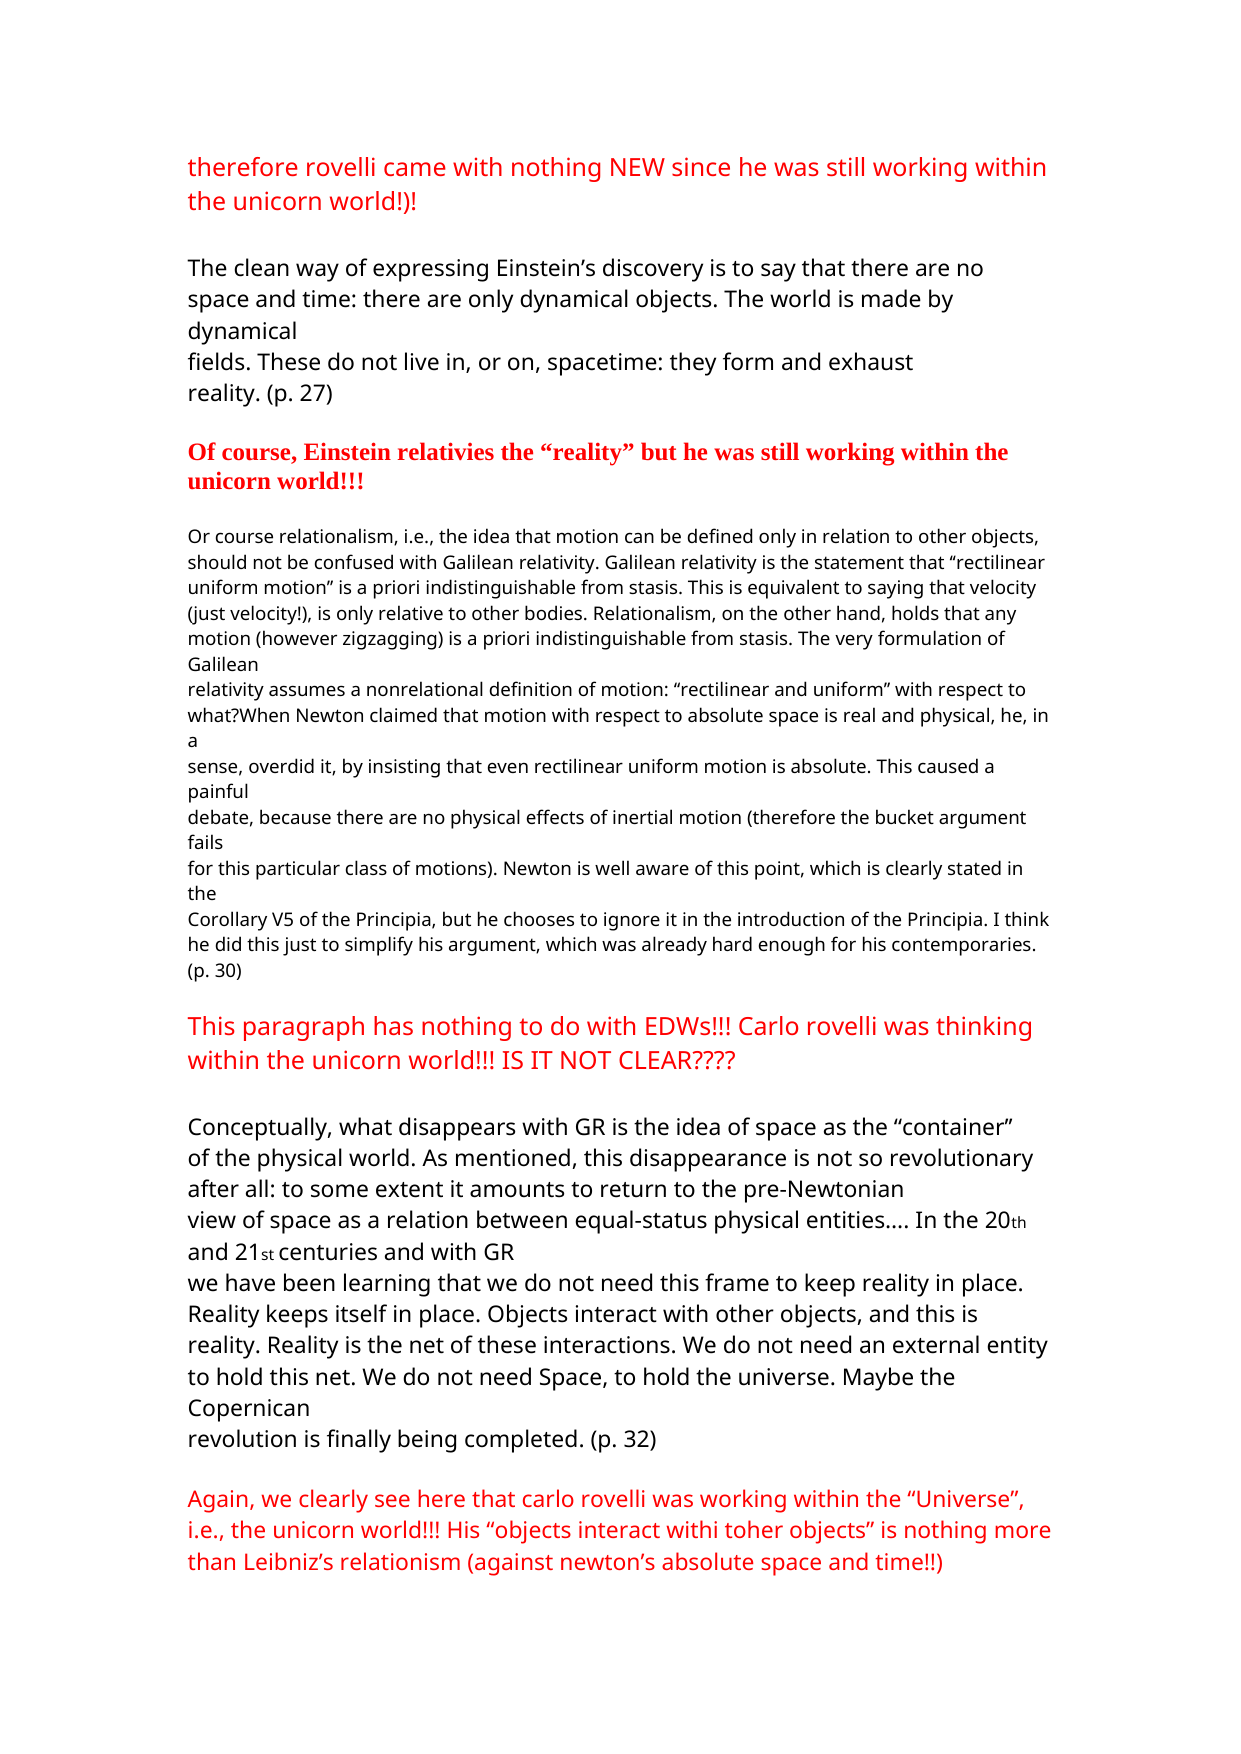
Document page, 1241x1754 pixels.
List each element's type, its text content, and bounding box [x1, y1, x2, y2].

text revolution is finally being completed. (p. 32) [187, 1423, 1053, 1454]
text reality. Reality is the net of these interactions. We do not need an external entity [187, 1329, 1053, 1361]
text should not be confused with Galilean relativity. Galilean relativity is the statement that ‘‘rectilinear [187, 549, 1053, 574]
text Conceptually, what disappears with GR is the idea of space as the ‘‘container’’ [187, 1111, 1053, 1142]
text Or course relationalism, i.e., the idea that motion can be defined only in relation to other objects, [187, 523, 1053, 549]
text view of space as a relation between equal-status physical entities…. In the 20th and 21st centuries and with GR [187, 1204, 1053, 1267]
text Of course, Einstein relativies the “reality” but he was still working within the unicorn world!!! [187, 437, 1053, 495]
text reality. (p. 27) [187, 377, 1053, 408]
text space and time: there are only dynamical objects. The world is made by dynamical [187, 283, 1053, 346]
text Corollary V5 of the Principia, but he chooses to ignore it in the introduction of the Principia. I think [187, 906, 1053, 932]
text what?When Newton claimed that motion with respect to absolute space is real and physical, he, in a [187, 702, 1053, 753]
text uniform motion’’ is a priori indistinguishable from stasis. This is equivalent to saying that velocity [187, 574, 1053, 600]
text debate, because there are no physical effects of inertial motion (therefore the bucket argument fails [187, 804, 1053, 855]
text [187, 150, 1053, 218]
text Again, we clearly see here that carlo rovelli was working within the “Universe”, i.e., the unicorn world!!! His “objects interact withi toher objects” is nothing more than Leibniz’s relationism (against newton’s absolute space and time!!) [187, 1483, 1053, 1577]
text we have been learning that we do not need this frame to keep reality in place. [187, 1267, 1053, 1298]
text motion (however zigzagging) is a priori indistinguishable from stasis. The very formulation of Galilean [187, 626, 1053, 677]
text for this particular class of motions). Newton is well aware of this point, which is clearly stated in the [187, 855, 1053, 906]
text This paragraph has nothing to do with EDWs!!! Carlo rovelli was thinking within the unicorn world!!! IS IT NOT CLEAR???? [187, 1008, 1053, 1076]
text Reality keeps itself in place. Objects interact with other objects, and this is [187, 1298, 1053, 1329]
text (just velocity!), is only relative to other bodies. Relationalism, on the other hand, holds that any [187, 600, 1053, 626]
text after all: to some extent it amounts to return to the pre-Newtonian [187, 1173, 1053, 1204]
text fields. These do not live in, or on, spacetime: they form and exhaust [187, 346, 1053, 377]
text The clean way of expressing Einstein’s discovery is to say that there are no [187, 252, 1053, 283]
text of the physical world. As mentioned, this disappearance is not so revolutionary [187, 1142, 1053, 1173]
text sense, overdid it, by insisting that even rectilinear uniform motion is absolute. This caused a painful [187, 753, 1053, 804]
text to hold this net. We do not need Space, to hold the universe. Maybe the Copernican [187, 1361, 1053, 1423]
text he did this just to simplify his argument, which was already hard enough for his contemporaries. (p. 30) [187, 932, 1053, 983]
text relativity assumes a nonrelational definition of motion: ‘‘rectilinear and uniform’’ with respect to [187, 677, 1053, 702]
